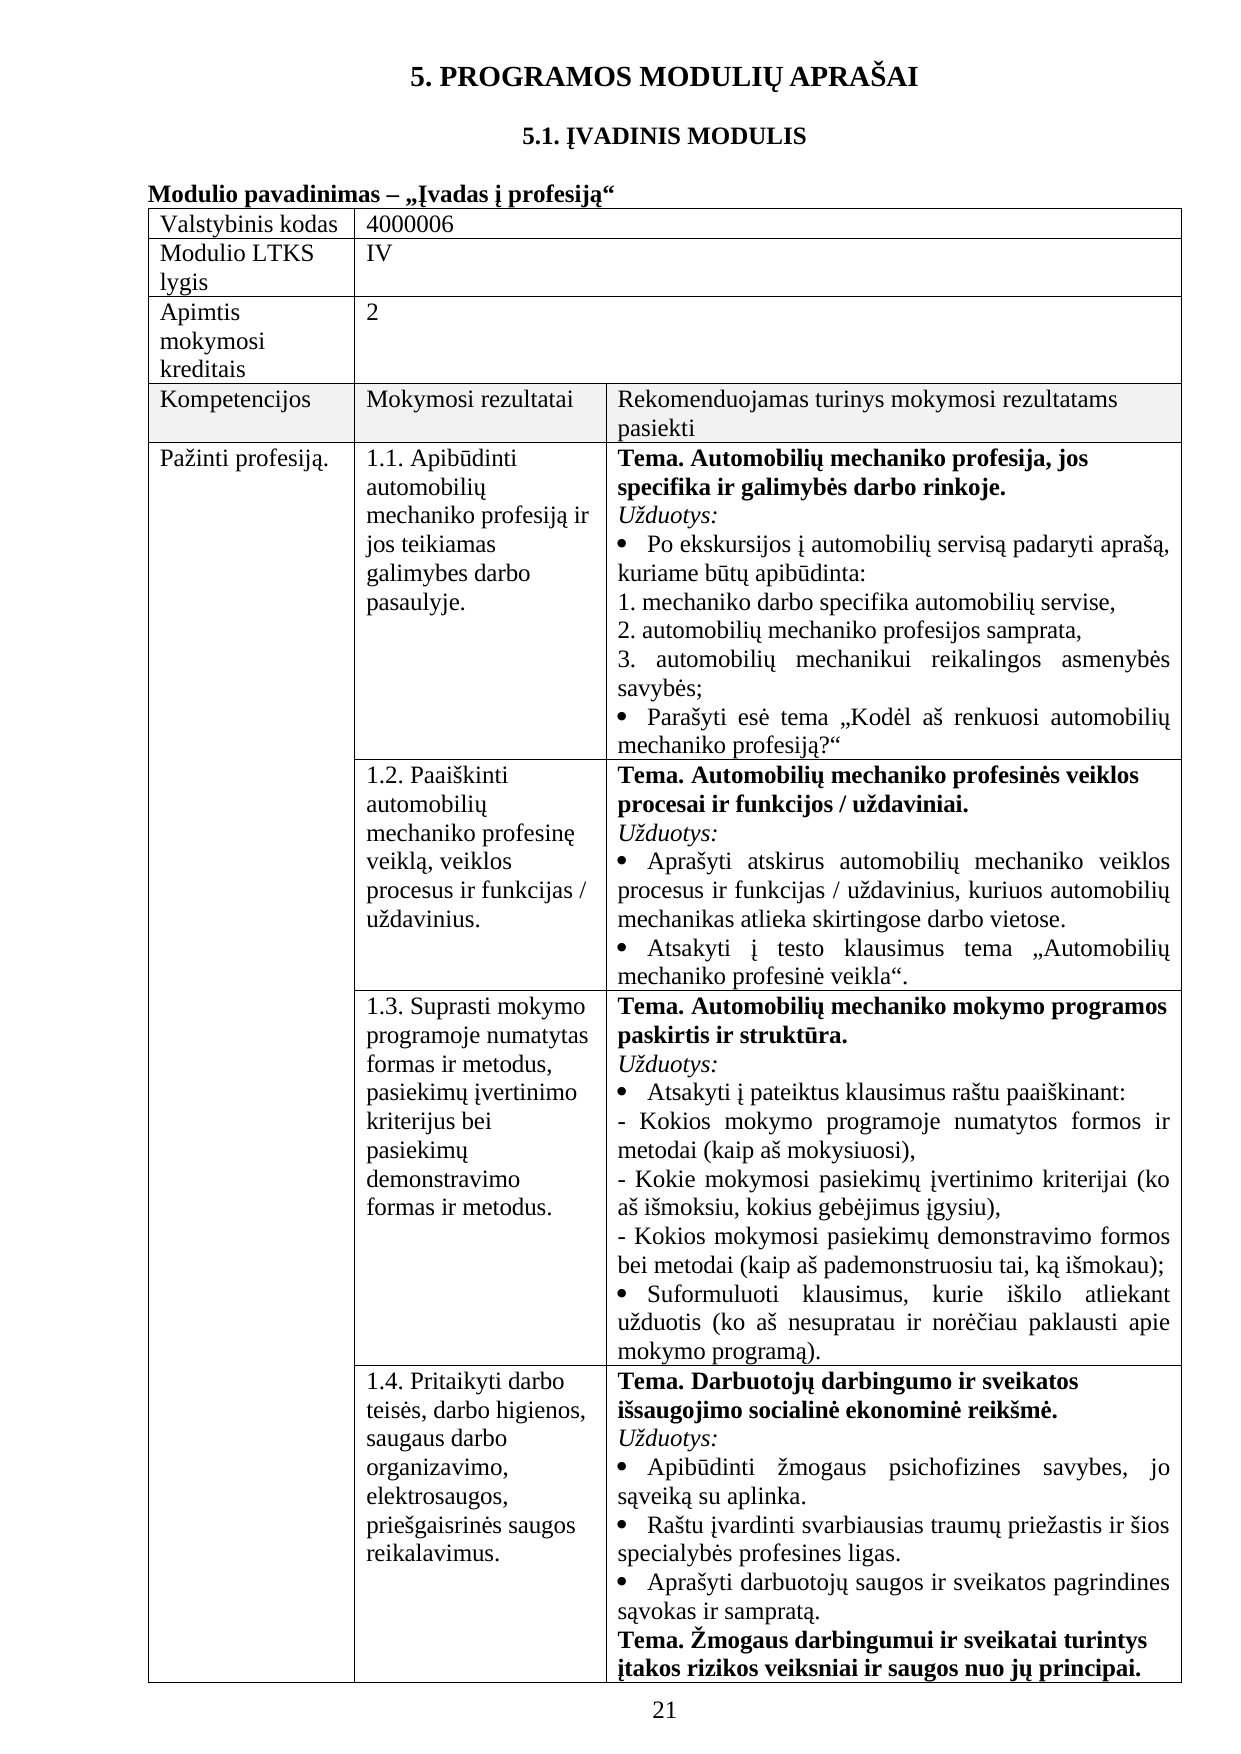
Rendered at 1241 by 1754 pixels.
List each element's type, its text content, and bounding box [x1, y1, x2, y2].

text Modulio pavadinimas – „Įvadas į profesiją“ [148, 179, 1181, 208]
table_cell Tema. Automobilių mechaniko mokymo programos paskirtis ir struktūra. Užduotys: Atsakyti į pateiktus klausimus raštu paaiškinant: - Kokios mokymo programoje numatytos formos ir metodai (kaip aš mokysiuosi), - Kokie mokymosi pasiekimų įvertinimo kriterijai (ko aš išmoksiu, kokius gebėjimus įgysiu), - Kokios mokymosi pasiekimų demonstravimo formos bei metodai (kaip aš pademonstruosiu tai, ką išmokau); Suformuluoti klausimus, kurie iškilo atliekant užduotis (ko aš nesupratau ir norėčiau paklausti apie mokymo programą). [607, 991, 1181, 1365]
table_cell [607, 1366, 1181, 1682]
text 5.1. ĮVADINIS MODULIS [148, 121, 1181, 150]
table_cell 1.1. Apibūdinti automobilių mechaniko profesiją ir jos teikiamas galimybes darbo pasaulyje. [355, 443, 606, 759]
table_cell Tema. Automobilių mechaniko profesinės veiklos procesai ir funkcijos / uždaviniai. Užduotys: Aprašyti atskirus automobilių mechaniko veiklos procesus ir funkcijas / uždavinius, kuriuos automobilių mechanikas atlieka skirtingose darbo vietose. Atsakyti į testo klausimus tema „Automobilių mechaniko profesinė veikla“. [607, 760, 1181, 990]
table_cell Pažinti profesiją. [149, 443, 354, 1682]
text 5. PROGRAMOS MODULIŲ APRAŠAI [148, 59, 1181, 93]
table_cell Apimtis mokymosi kreditais [149, 297, 354, 383]
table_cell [355, 1366, 606, 1682]
table_cell Rekomenduojamas turinys mokymosi rezultatams pasiekti [607, 384, 1181, 442]
table_cell IV [355, 239, 1181, 296]
table_header 4000006 [355, 209, 1181, 237]
table_cell Modulio LTKS lygis [149, 239, 354, 296]
table_cell Kompetencijos [149, 384, 354, 442]
table_header Valstybinis kodas [149, 209, 354, 237]
table_cell Mokymosi rezultatai [355, 384, 606, 442]
table_cell 1.2. Paaiškinti automobilių mechaniko profesinę veiklą, veiklos procesus ir funkcijas / uždavinius. [355, 760, 606, 990]
table_cell 1.3. Suprasti mokymo programoje numatytas formas ir metodus, pasiekimų įvertinimo kriterijus bei pasiekimų demonstravimo formas ir metodus. [355, 991, 606, 1365]
table_cell 2 [355, 297, 1181, 383]
table_cell Tema. Automobilių mechaniko profesija, jos specifika ir galimybės darbo rinkoje. Užduotys: Po ekskursijos į automobilių servisą padaryti aprašą, kuriame būtų apibūdinta: 1. mechaniko darbo specifika automobilių servise, 2. automobilių mechaniko profesijos samprata, 3. automobilių mechanikui reikalingos asmenybės savybės; Parašyti esė tema „Kodėl aš renkuosi automobilių mechaniko profesiją?“ [607, 443, 1181, 759]
